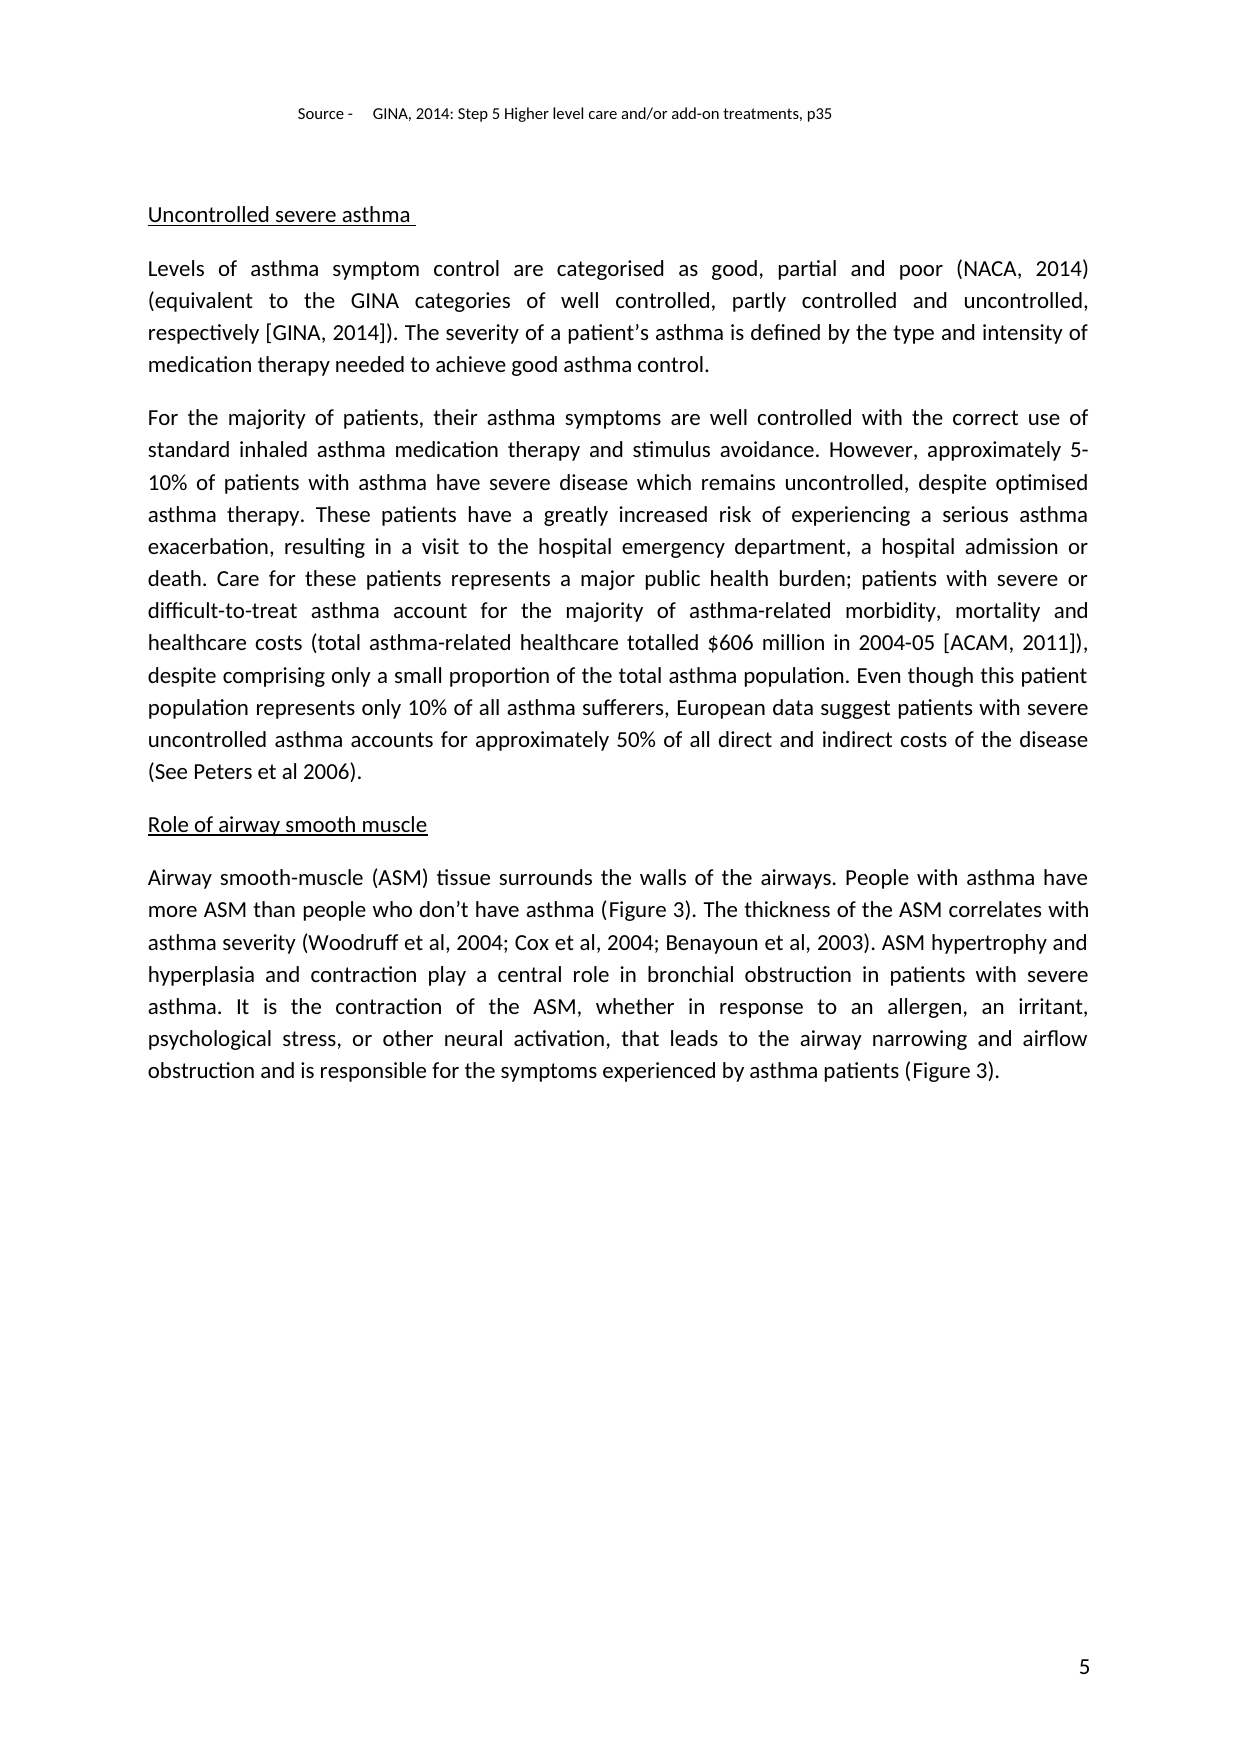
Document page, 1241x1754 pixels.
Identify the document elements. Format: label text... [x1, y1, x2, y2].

text For the majority of patients, their asthma symptoms are well controlled with the correct use of standard inhaled asthma medication therapy and stimulus avoidance. However, approximately 5-10% of patients with asthma have severe disease which remains uncontrolled, despite optimised asthma therapy. These patients have a greatly increased risk of experiencing a serious asthma exacerbation, resulting in a visit to the hospital emergency department, a hospital admission or death. Care for these patients represents a major public health burden; patients with severe or difficult-to-treat asthma account for the majority of asthma-related morbidity, mortality and healthcare costs (total asthma-related healthcare totalled $606 million in 2004-05 [ACAM, 2011]), despite comprising only a small proportion of the total asthma population. Even though this patient population represents only 10% of all asthma sufferers, European data suggest patients with severe uncontrolled asthma accounts for approximately 50% of all direct and indirect costs of the disease (See Peters et al 2006). [148, 403, 1090, 785]
subtitle Role of airway smooth muscle [148, 810, 1090, 838]
subtitle Uncontrolled severe asthma [148, 201, 1090, 229]
text Source - GINA, 2014: Step 5 Higher level care and/or add-on treatments, p35 [298, 103, 1090, 124]
text Levels of asthma symptom control are categorised as good, partial and poor (NACA, 2014) (equivalent to the GINA categories of well controlled, partly controlled and uncontrolled, respectively [GINA, 2014]). The severity of a patient’s asthma is defined by the type and intensity of medication therapy needed to achieve good asthma control. [148, 254, 1090, 378]
text Airway smooth-muscle (ASM) tissue surrounds the walls of the airways. People with asthma have more ASM than people who don’t have asthma (Figure 3). The thickness of the ASM correlates with asthma severity (Woodruff et al, 2004; Cox et al, 2004; Benayoun et al, 2003). ASM hypertrophy and hyperplasia and contraction play a central role in bronchial obstruction in patients with severe asthma. It is the contraction of the ASM, whether in response to an allergen, an irritant, psychological stress, or other neural activation, that leads to the airway narrowing and airflow obstruction and is responsible for the symptoms experienced by asthma patients (Figure 3). [148, 863, 1090, 1084]
